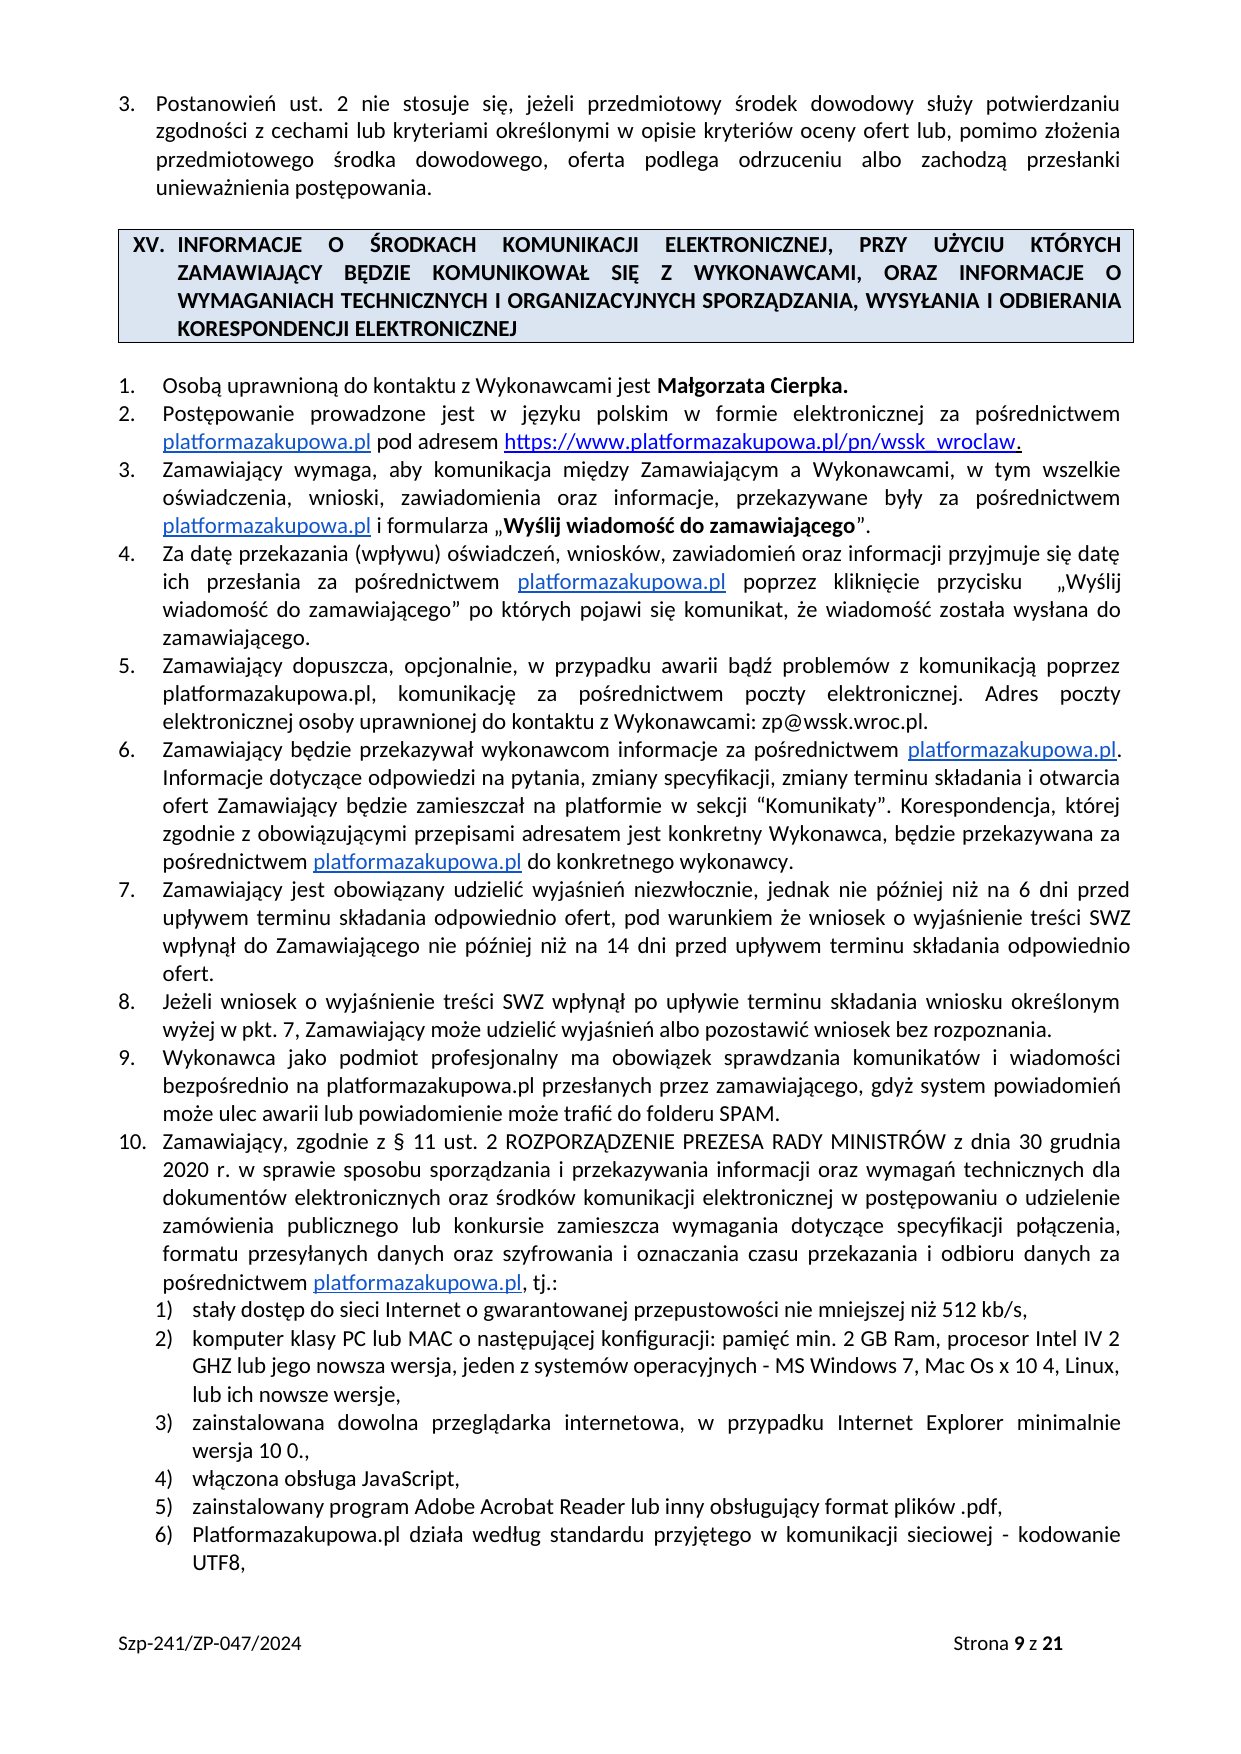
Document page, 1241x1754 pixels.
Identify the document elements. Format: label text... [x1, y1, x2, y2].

list Zamawiający, zgodnie z § 11 ust. 2 ROZPORZĄDZENIE PREZESA RADY MINISTRÓW z dnia 30 grudnia 2020 r. w sprawie sposobu sporządzania i przekazywania informacji oraz wymagań technicznych dla dokumentów elektronicznych oraz środków komunikacji elektronicznej w postępowaniu o udzielenie zamówienia publicznego lub konkursie zamieszcza wymagania dotyczące specyfikacji połączenia, formatu przesyłanych danych oraz szyfrowania i oznaczania czasu przekazania i odbioru danych za pośrednictwem platformazakupowa.pl, tj.: [118, 1127, 1122, 1296]
list stały dostęp do sieci Internet o gwarantowanej przepustowości nie mniejszej niż 512 kb/s, [154, 1296, 1122, 1324]
list Zamawiający będzie przekazywał wykonawcom informacje za pośrednictwem platformazakupowa.pl. Informacje dotyczące odpowiedzi na pytania, zmiany specyfikacji, zmiany terminu składania i otwarcia ofert Zamawiający będzie zamieszczał na platformie w sekcji “Komunikaty”. Korespondencja, której zgodnie z obowiązującymi przepisami adresatem jest konkretny Wykonawca, będzie przekazywana za pośrednictwem platformazakupowa.pl do konkretnego wykonawcy. [118, 735, 1122, 875]
list Platformazakupowa.pl działa według standardu przyjętego w komunikacji sieciowej - kodowanie UTF8, [154, 1520, 1122, 1576]
list włączona obsługa JavaScript, [154, 1464, 1122, 1492]
list Postanowień ust. 2 nie stosuje się, jeżeli przedmiotowy środek dowodowy służy potwierdzaniu zgodności z cechami lub kryteriami określonymi w opisie kryteriów oceny ofert lub, pomimo złożenia przedmiotowego środka dowodowego, oferta podlega odrzuceniu albo zachodzą przesłanki unieważnienia postępowania. [118, 89, 1122, 201]
list Osobą uprawnioną do kontaktu z Wykonawcami jest Małgorzata Cierpka. [118, 371, 1122, 399]
list zainstalowany program Adobe Acrobat Reader lub inny obsługujący format plików .pdf, [154, 1492, 1122, 1520]
list Za datę przekazania (wpływu) oświadczeń, wniosków, zawiadomień oraz informacji przyjmuje się datę ich przesłania za pośrednictwem platformazakupowa.pl poprzez kliknięcie przycisku „Wyślij wiadomość do zamawiającego” po których pojawi się komunikat, że wiadomość została wysłana do zamawiającego. [118, 539, 1122, 651]
list Jeżeli wniosek o wyjaśnienie treści SWZ wpłynął po upływie terminu składania wniosku określonym wyżej w pkt. 7, Zamawiający może udzielić wyjaśnień albo pozostawić wniosek bez rozpoznania. [118, 987, 1122, 1043]
list Postępowanie prowadzone jest w języku polskim w formie elektronicznej za pośrednictwem platformazakupowa.pl pod adresem https://www.platformazakupowa.pl/pn/wssk_wroclaw. [118, 399, 1122, 455]
list zainstalowana dowolna przeglądarka internetowa, w przypadku Internet Explorer minimalnie wersja 10 0., [154, 1408, 1122, 1464]
table_header INFORMACJE O ŚRODKACH KOMUNIKACJI ELEKTRONICZNEJ, PRZY UŻYCIU KTÓRYCH ZAMAWIAJĄCY BĘDZIE KOMUNIKOWAŁ SIĘ Z WYKONAWCAMI, ORAZ INFORMACJE O WYMAGANIACH TECHNICZNYCH I ORGANIZACYJNYCH SPORZĄDZANIA, WYSYŁANIA I ODBIERANIA KORESPONDENCJI ELEKTRONICZNEJ [119, 230, 1133, 342]
list Zamawiający wymaga, aby komunikacja między Zamawiającym a Wykonawcami, w tym wszelkie oświadczenia, wnioski, zawiadomienia oraz informacje, przekazywane były za pośrednictwem platformazakupowa.pl i formularza „Wyślij wiadomość do zamawiającego”. [118, 455, 1122, 539]
list komputer klasy PC lub MAC o następującej konfiguracji: pamięć min. 2 GB Ram, procesor Intel IV 2 GHZ lub jego nowsza wersja, jeden z systemów operacyjnych - MS Windows 7, Mac Os x 10 4, Linux, lub ich nowsze wersje, [154, 1324, 1122, 1408]
list Zamawiający dopuszcza, opcjonalnie, w przypadku awarii bądź problemów z komunikacją poprzez platformazakupowa.pl, komunikację za pośrednictwem poczty elektronicznej. Adres poczty elektronicznej osoby uprawnionej do kontaktu z Wykonawcami: zp@wssk.wroc.pl. [118, 651, 1122, 735]
list Zamawiający jest obowiązany udzielić wyjaśnień niezwłocznie, jednak nie później niż na 6 dni przed upływem terminu składania odpowiednio ofert, pod warunkiem że wniosek o wyjaśnienie treści SWZ wpłynął do Zamawiającego nie później niż na 14 dni przed upływem terminu składania odpowiednio ofert. [118, 875, 1132, 987]
list Wykonawca jako podmiot profesjonalny ma obowiązek sprawdzania komunikatów i wiadomości bezpośrednio na platformazakupowa.pl przesłanych przez zamawiającego, gdyż system powiadomień może ulec awarii lub powiadomienie może trafić do folderu SPAM. [118, 1043, 1122, 1127]
